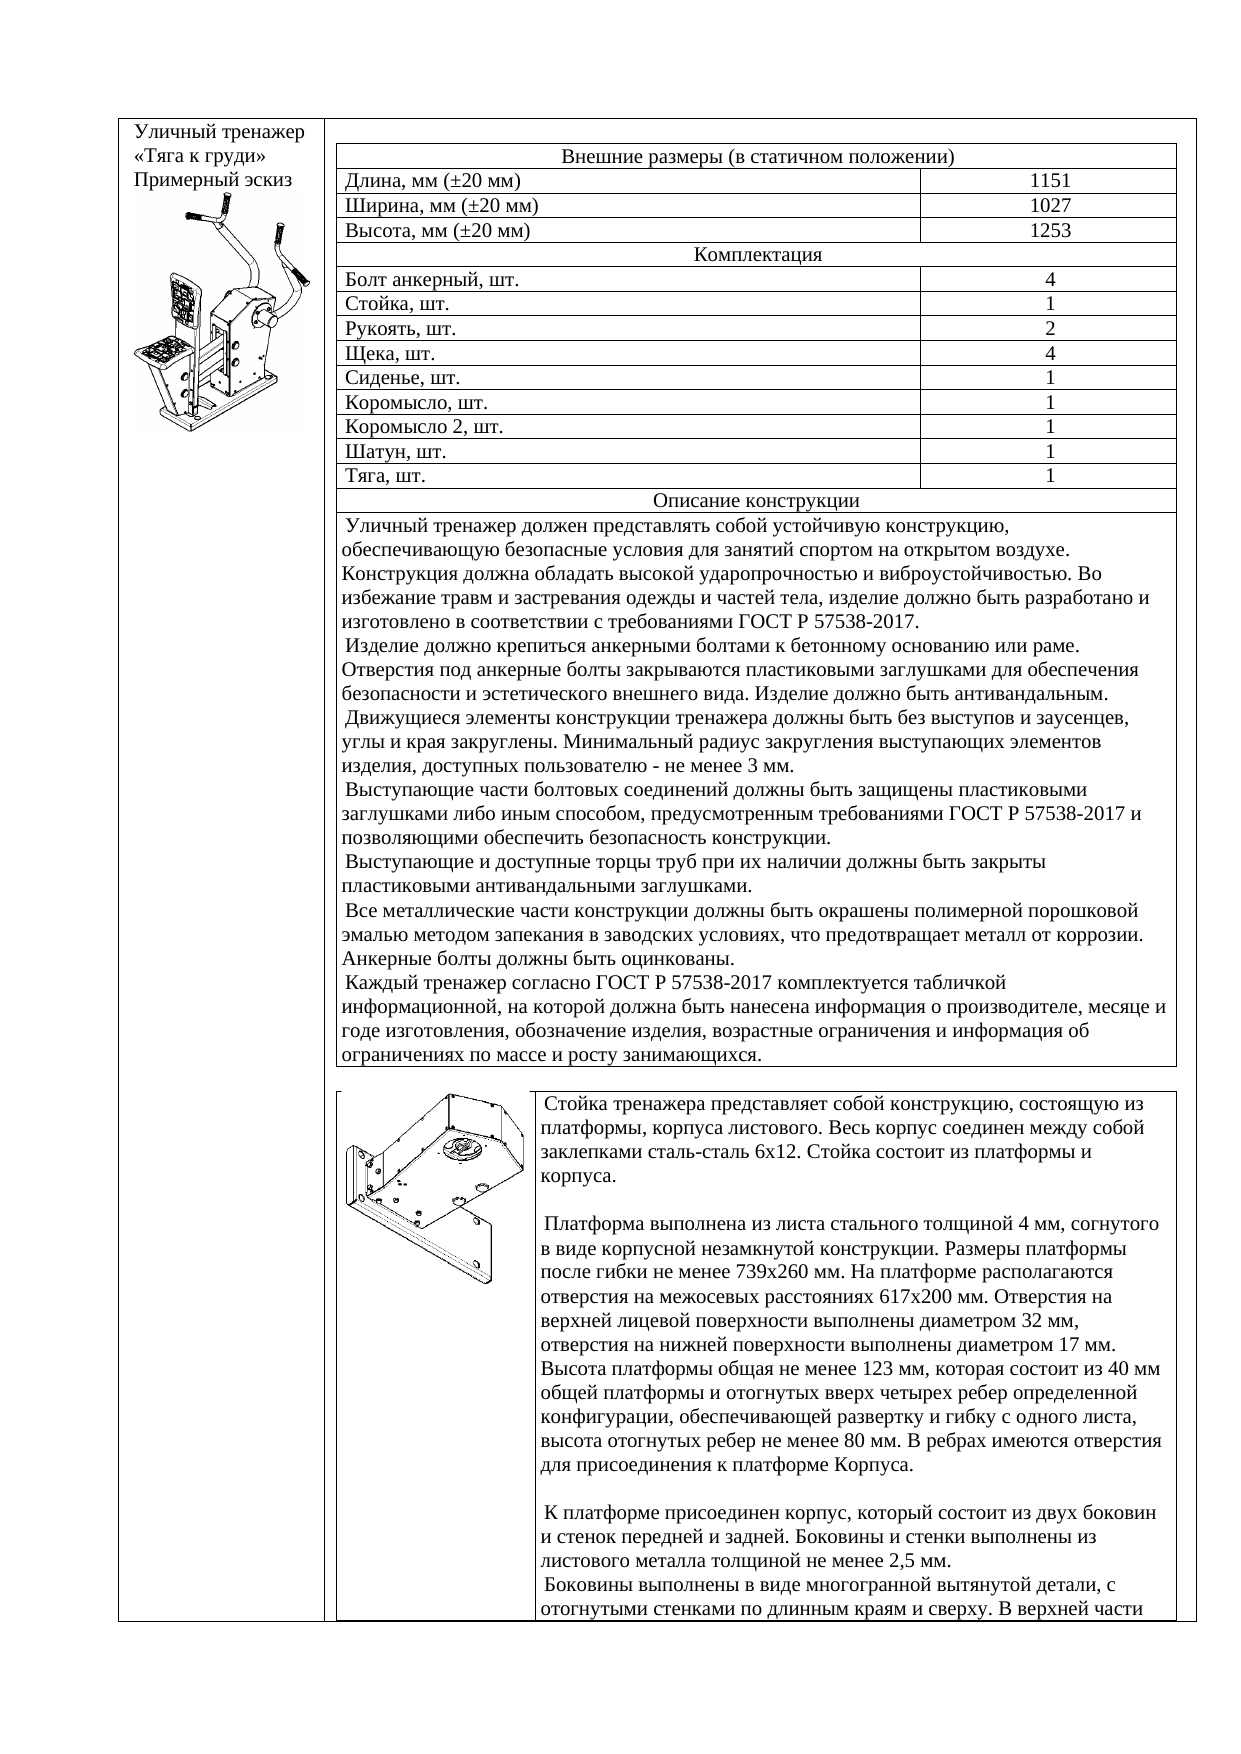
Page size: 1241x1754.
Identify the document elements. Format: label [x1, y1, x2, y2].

picture [341, 1091, 530, 1288]
picture [133, 191, 311, 433]
table_cell [119, 119, 324, 1621]
table_cell [325, 119, 1196, 1621]
